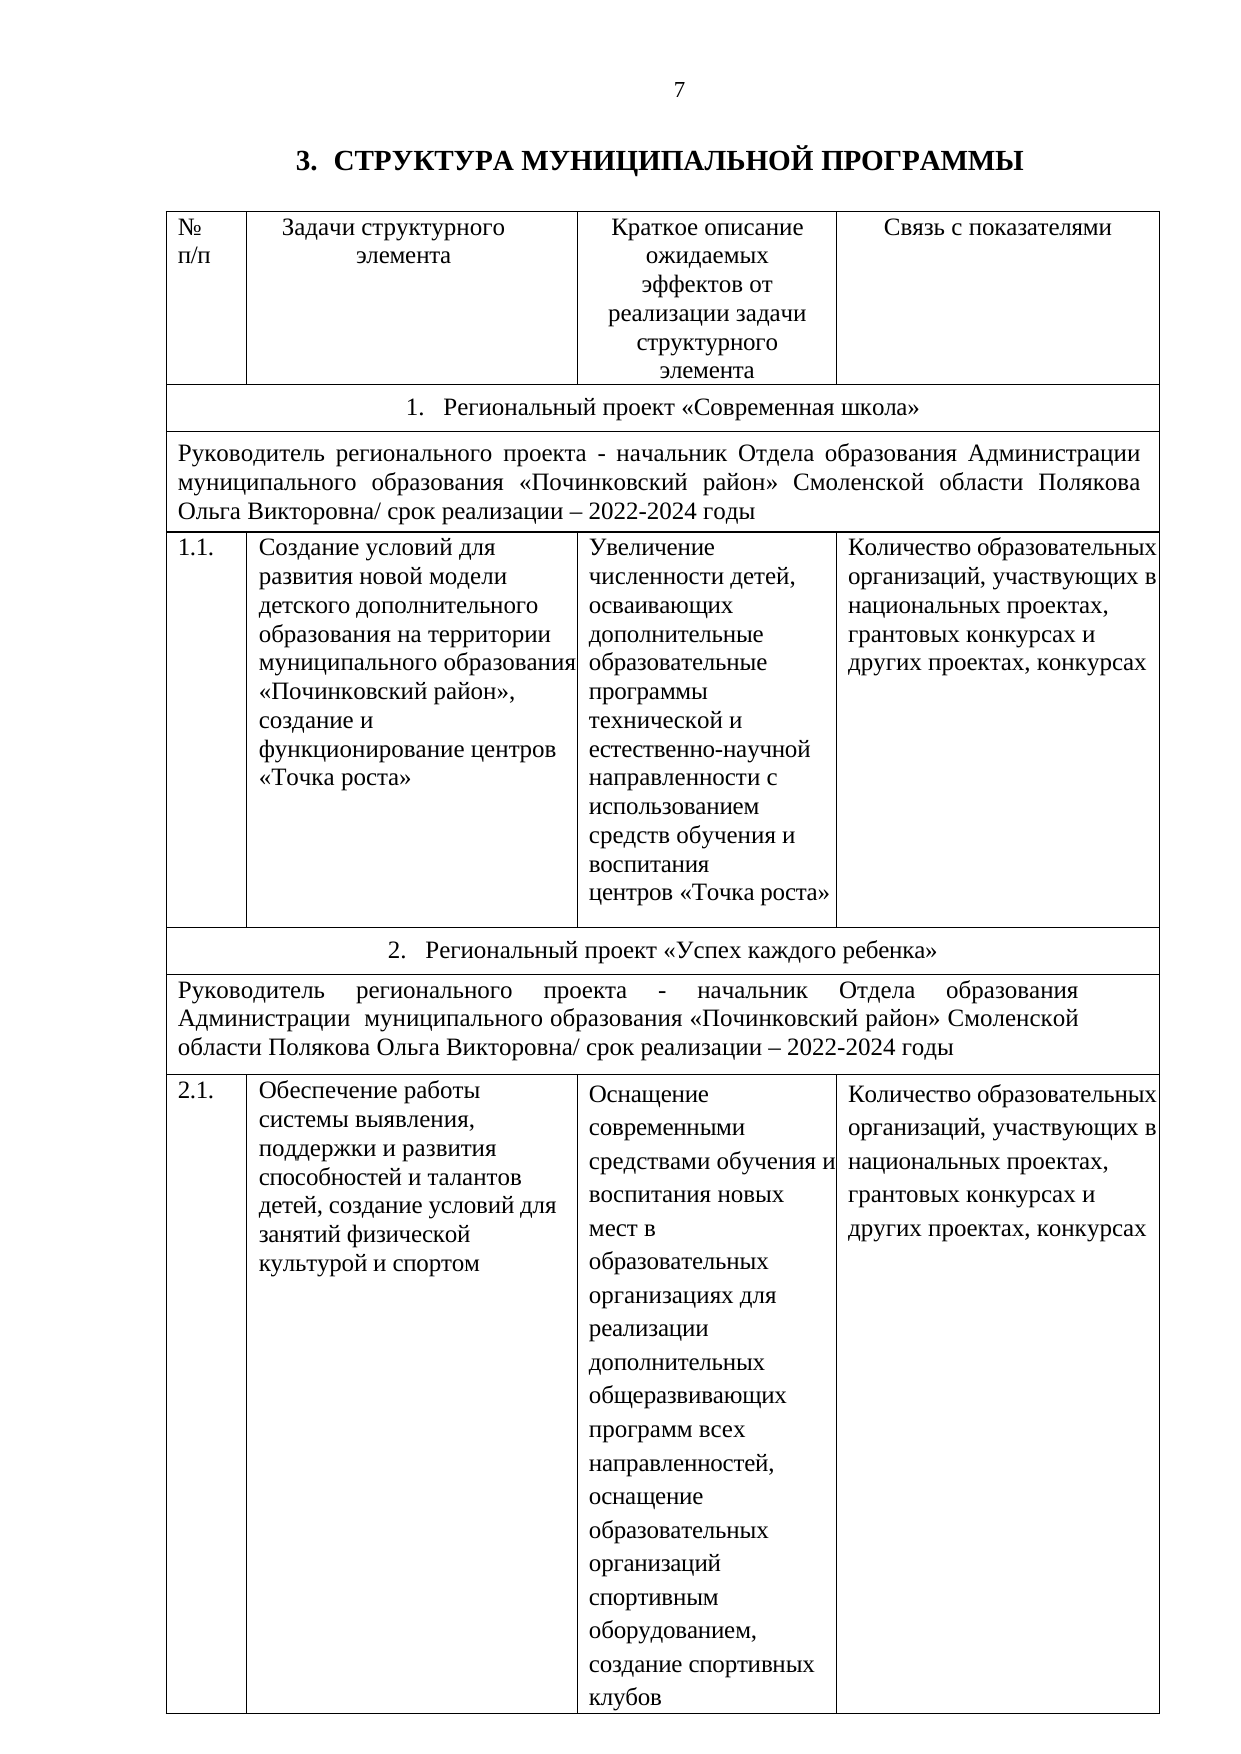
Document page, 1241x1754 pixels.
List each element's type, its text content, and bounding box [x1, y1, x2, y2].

table_cell 2.1. [167, 1075, 246, 1713]
table_cell Руководитель регионального проекта - начальник Отдела образования Администрации муниципального образования «Починковский район» Смоленской области Полякова Ольга Викторовна/ срок реализации – 2022-2024 годы [167, 432, 1159, 531]
table_header № п/п [167, 212, 246, 384]
table_cell 1.1. [167, 533, 246, 927]
table_cell Региональный проект «Современная школа» [167, 385, 1159, 431]
table_header Краткое описание ожидаемых эффектов от реализации задачи структурного элемента [578, 212, 836, 384]
table_cell Руководитель регионального проекта - начальник Отдела образования Администрации муниципального образования «Починковский район» Смоленской области Полякова Ольга Викторовна/ срок реализации – 2022-2024 годы [167, 975, 1159, 1074]
table_cell Увеличение численности детей, осваивающих дополнительные образовательные программы технической и естественно-научной направленности с использованием средств обучения и воспитания центров «Точка роста» [578, 533, 836, 927]
table_cell Обеспечение работы системы выявления, поддержки и развития способностей и талантов детей, создание условий для занятий физической культурой и спортом [247, 1075, 577, 1713]
table_cell Оснащение современными средствами обучения и воспитания новых мест в образовательных организациях для реализации дополнительных общеразвивающих программ всех направленностей, оснащение образовательных организаций спортивным оборудованием, создание спортивных клубов [578, 1075, 836, 1713]
table_cell Количество образовательных организаций, участвующих в национальных проектах, грантовых конкурсах и других проектах, конкурсах [837, 533, 1159, 927]
table_cell Региональный проект «Успех каждого ребенка» [167, 928, 1159, 974]
table_cell Количество образовательных организаций, участвующих в национальных проектах, грантовых конкурсах и других проектах, конкурсах [837, 1075, 1159, 1713]
table_header Задачи структурного элемента [247, 212, 577, 384]
table_cell Создание условий для развития новой модели детского дополнительного образования на территории муниципального образования «Починковский район», создание и функционирование центров «Точка роста» [247, 533, 577, 927]
list СТРУКТУРА МУНИЦИПАЛЬНОЙ ПРОГРАММЫ [296, 143, 1205, 177]
table_header Связь с показателями [837, 212, 1159, 384]
